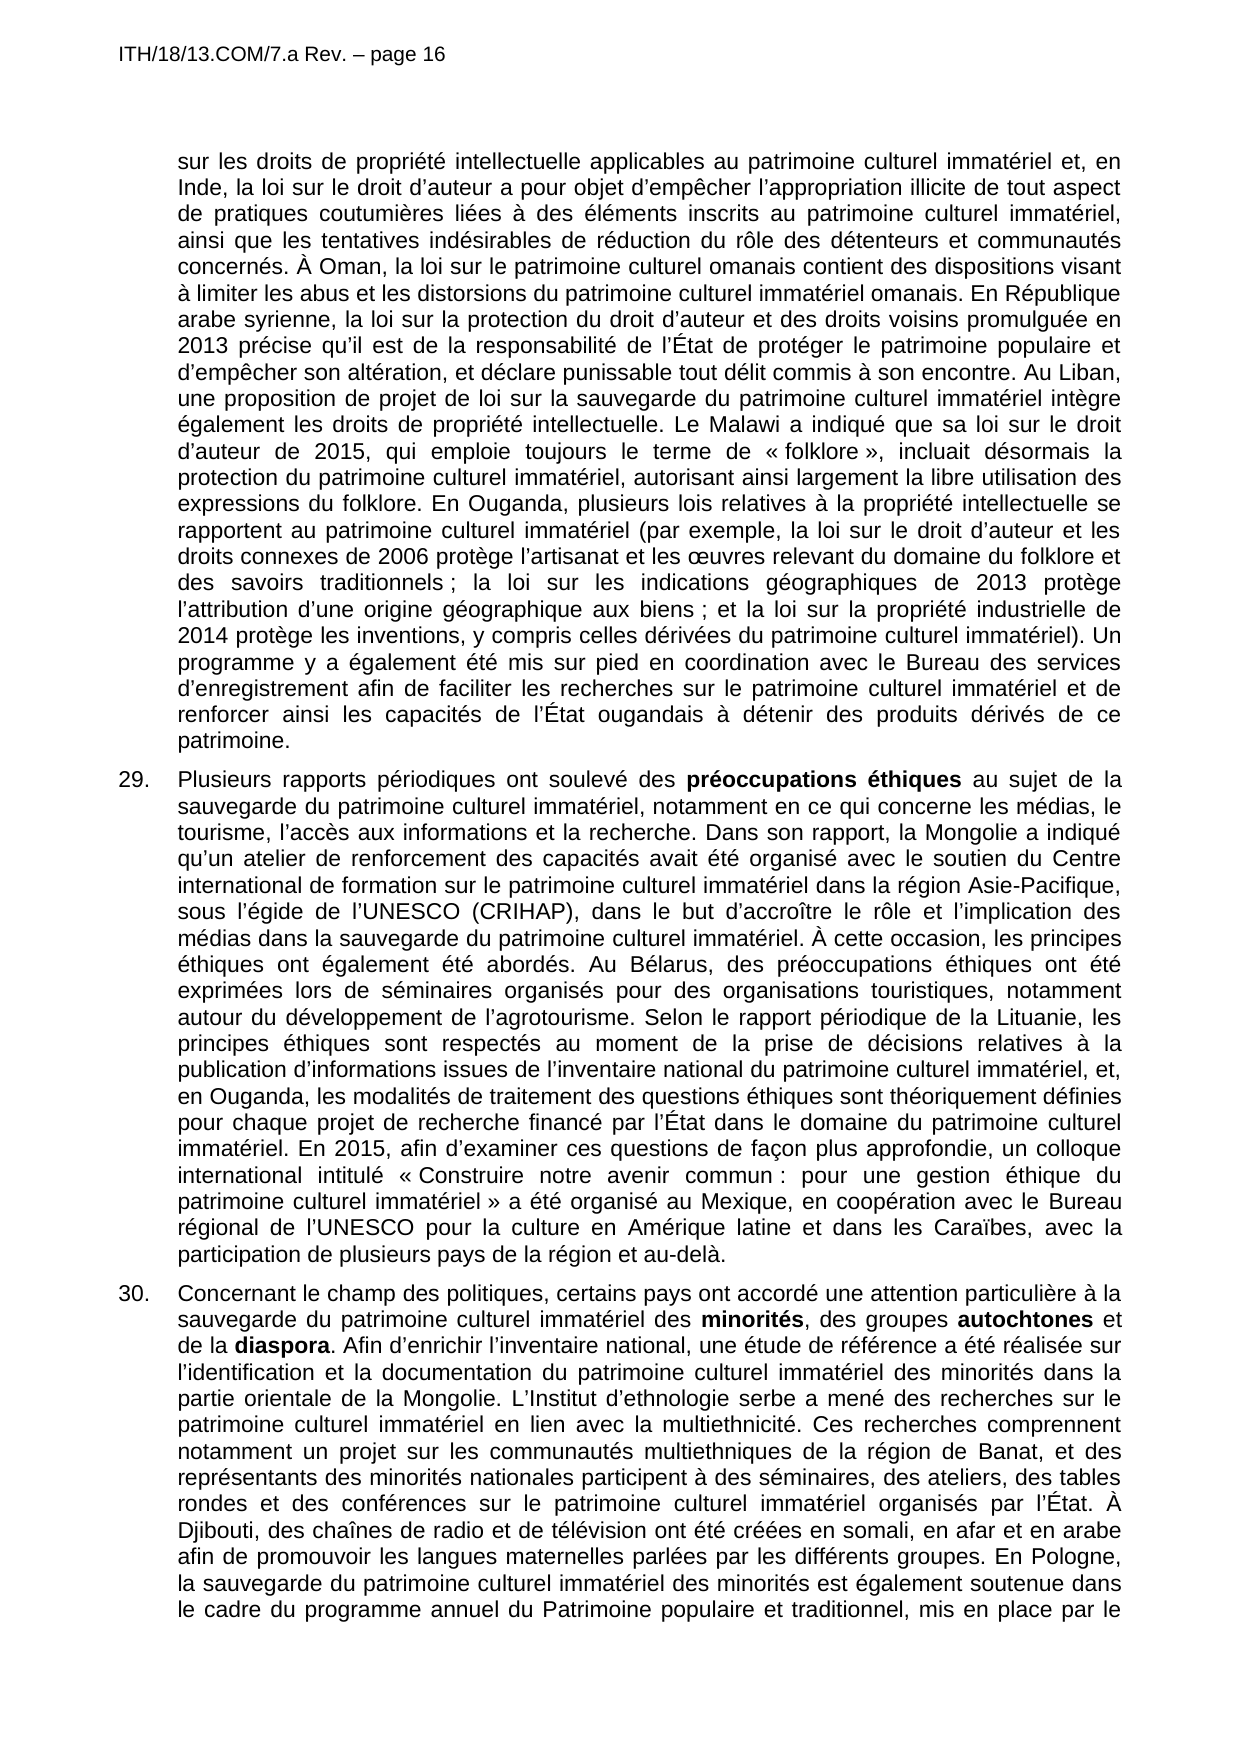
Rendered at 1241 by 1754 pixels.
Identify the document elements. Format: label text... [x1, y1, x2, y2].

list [118, 148, 1122, 754]
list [118, 1279, 1122, 1622]
list Plusieurs rapports périodiques ont soulevé des préoccupations éthiques au sujet de la sauvegarde du patrimoine culturel immatériel, notamment en ce qui concerne les médias, le tourisme, l’accès aux informations et la recherche. Dans son rapport, la Mongolie a indiqué qu’un atelier de renforcement des capacités avait été organisé avec le soutien du Centre international de formation sur le patrimoine culturel immatériel dans la région Asie-Pacifique, sous l’égide de l’UNESCO (CRIHAP), dans le but d’accroître le rôle et l’implication des médias dans la sauvegarde du patrimoine culturel immatériel. À cette occasion, les principes éthiques ont également été abordés. Au Bélarus, des préoccupations éthiques ont été exprimées lors de séminaires organisés pour des organisations touristiques, notamment autour du développement de l’agrotourisme. Selon le rapport périodique de la Lituanie, les principes éthiques sont respectés au moment de la prise de décisions relatives à la publication d’informations issues de l’inventaire national du patrimoine culturel immatériel, et, en Ouganda, les modalités de traitement des questions éthiques sont théoriquement définies pour chaque projet de recherche financé par l’État dans le domaine du patrimoine culturel immatériel. En 2015, afin d’examiner ces questions de façon plus approfondie, un colloque international intitulé « Construire notre avenir commun : pour une gestion éthique du patrimoine culturel immatériel » a été organisé au Mexique, en coopération avec le Bureau régional de l’UNESCO pour la culture en Amérique latine et dans les Caraïbes, avec la participation de plusieurs pays de la région et au-delà. [118, 766, 1122, 1267]
